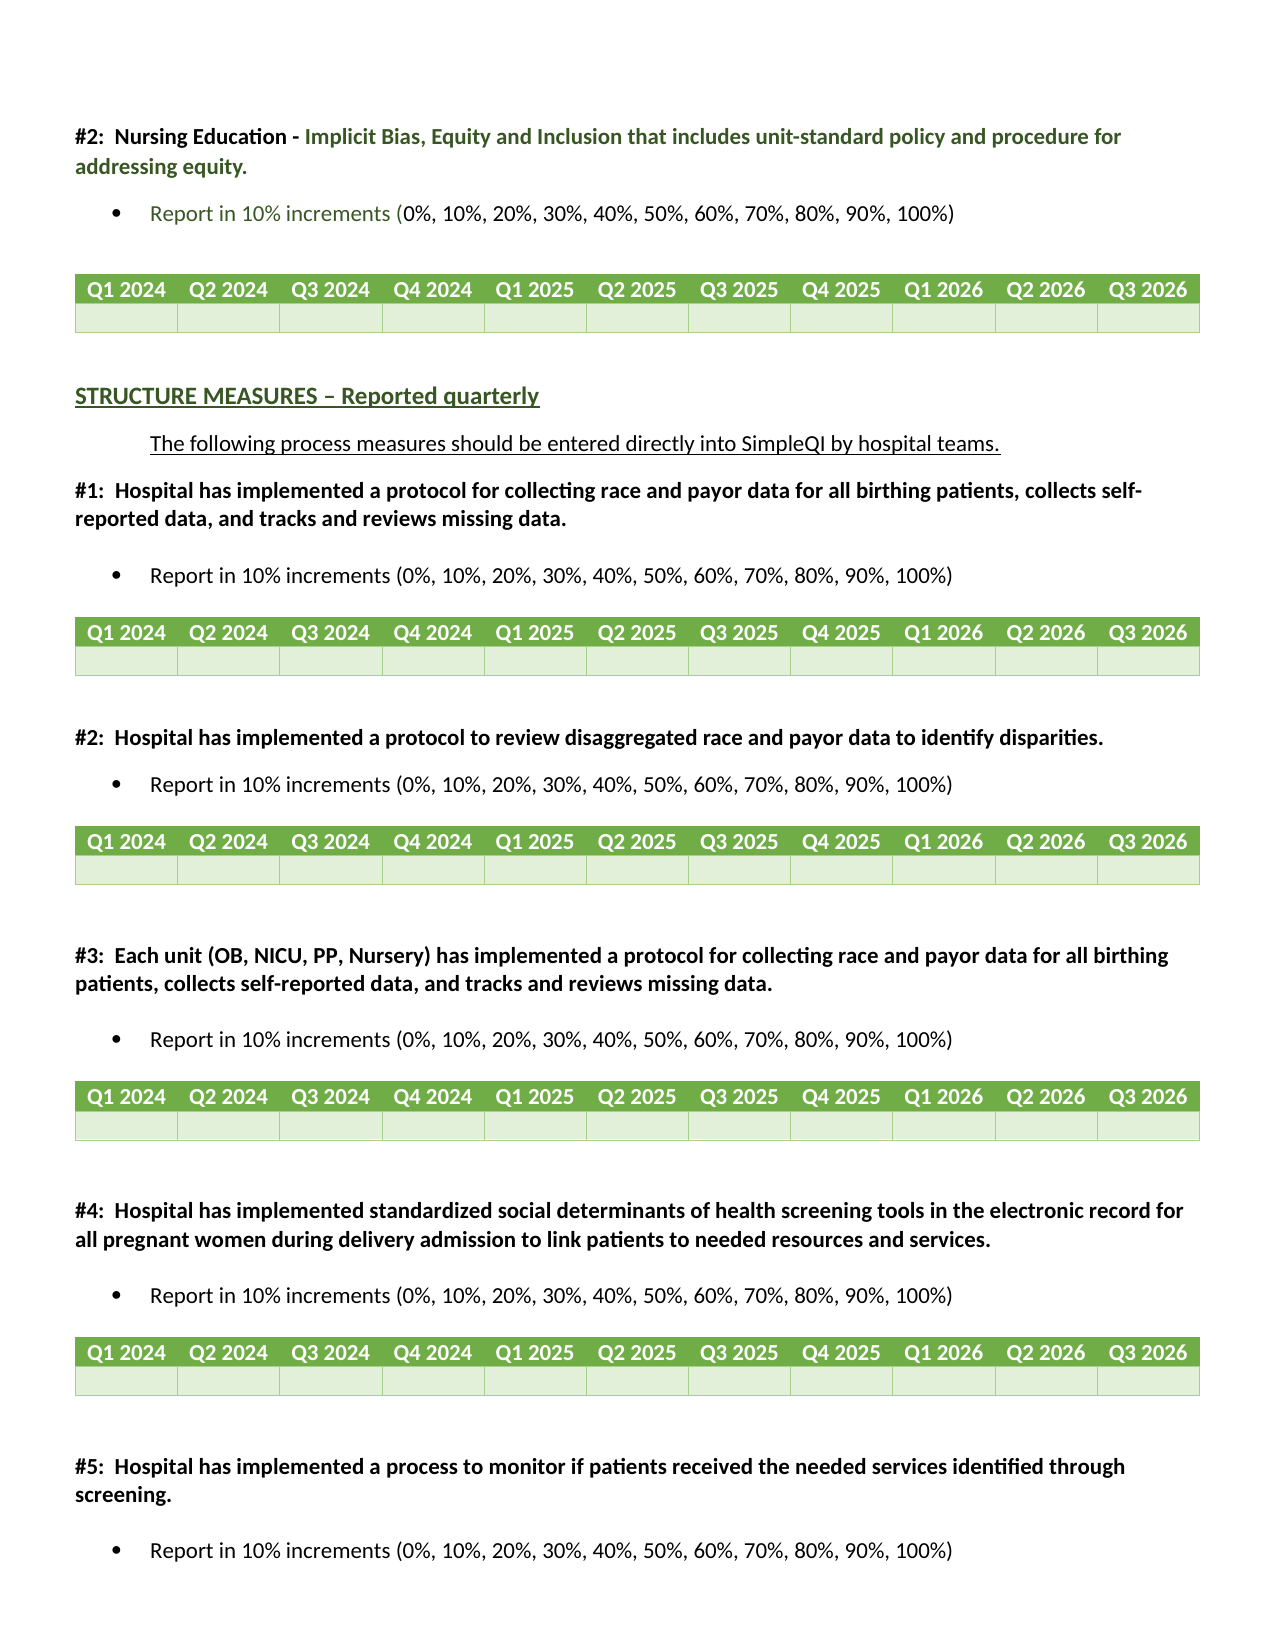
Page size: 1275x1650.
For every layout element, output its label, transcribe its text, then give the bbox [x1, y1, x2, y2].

list Report in 10% increments (0%, 10%, 20%, 30%, 40%, 50%, 60%, 70%, 80%, 90%, 100%) [112, 561, 1200, 589]
table_cell [791, 304, 892, 332]
table_header Q3 2024 [280, 827, 382, 855]
table_cell [485, 856, 586, 884]
table_cell [587, 304, 688, 332]
table_header Q4 2025 [791, 618, 892, 646]
table_header Q1 2024 [76, 618, 177, 646]
table_header Q4 2024 [383, 827, 484, 855]
table_cell [996, 1367, 1097, 1395]
table_cell [587, 647, 688, 675]
table_header Q1 2025 [485, 827, 586, 855]
table_cell [587, 1112, 688, 1139]
list The following process measures should be entered directly into SimpleQI by hospital teams. [150, 429, 1200, 457]
table_cell [383, 856, 484, 884]
table_header Q3 2025 [689, 618, 790, 646]
text #2: Hospital has implemented a protocol to review disaggregated race and payor data to identify disparities. [75, 723, 1200, 751]
table_header Q1 2024 [76, 275, 177, 303]
table_header Q1 2024 [76, 827, 177, 855]
table_header Q2 2025 [587, 1338, 688, 1366]
table_cell [689, 647, 790, 675]
table_cell [893, 304, 995, 332]
table_header Q1 2026 [893, 1083, 995, 1111]
table_header Q3 2026 [1098, 275, 1199, 303]
table_cell [587, 1367, 688, 1395]
table_cell [76, 1367, 177, 1395]
table_cell [1098, 1112, 1199, 1139]
table_header Q3 2026 [1098, 827, 1199, 855]
table_header Q2 2026 [996, 827, 1097, 855]
table_cell [178, 304, 279, 332]
table_header Q1 2025 [485, 275, 586, 303]
table_header Q3 2025 [689, 275, 790, 303]
table_cell [996, 647, 1097, 675]
text #3: Each unit (OB, NICU, PP, Nursery) has implemented a protocol for collecting race and payor data for all birthing patients, collects self-reported data, and tracks and reviews missing data. [75, 941, 1200, 997]
table_header Q4 2025 [791, 827, 892, 855]
table_header Q3 2026 [1098, 618, 1199, 646]
table_cell [485, 647, 586, 675]
table_cell [893, 1367, 995, 1395]
text #4: Hospital has implemented standardized social determinants of health screening tools in the electronic record for all pregnant women during delivery admission to link patients to needed resources and services. [75, 1197, 1200, 1253]
table_header Q4 2024 [383, 618, 484, 646]
table_header Q2 2024 [178, 1338, 279, 1366]
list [112, 199, 1200, 227]
table_header Q3 2024 [280, 275, 382, 303]
table_header Q1 2025 [485, 1338, 586, 1366]
text #1: Hospital has implemented a protocol for collecting race and payor data for all birthing patients, collects self-reported data, and tracks and reviews missing data. [75, 476, 1200, 532]
table_header Q4 2025 [791, 1338, 892, 1366]
table_cell [1098, 647, 1199, 675]
table_header Q2 2025 [587, 1083, 688, 1111]
table_cell [76, 1112, 177, 1139]
table_header Q2 2025 [587, 618, 688, 646]
table_cell [280, 1112, 382, 1139]
table_header Q1 2026 [893, 618, 995, 646]
table_cell [689, 1112, 790, 1139]
table_header Q2 2026 [996, 1083, 1097, 1111]
table_header Q3 2024 [280, 1338, 382, 1366]
list Report in 10% increments (0%, 10%, 20%, 30%, 40%, 50%, 60%, 70%, 80%, 90%, 100%) [112, 770, 1200, 798]
table_cell [791, 1367, 892, 1395]
table_cell [1098, 856, 1199, 884]
table_cell [689, 1367, 790, 1395]
table_cell [485, 1112, 586, 1139]
table_header Q3 2024 [280, 1083, 382, 1111]
table_header Q2 2024 [178, 827, 279, 855]
table_header Q1 2025 [485, 618, 586, 646]
table_header Q3 2026 [1098, 1338, 1199, 1366]
table_cell [893, 856, 995, 884]
table_header Q1 2024 [76, 1083, 177, 1111]
table_cell [996, 856, 1097, 884]
table_header Q2 2025 [587, 827, 688, 855]
table_cell [893, 647, 995, 675]
table_cell [996, 304, 1097, 332]
table_header Q1 2024 [76, 1338, 177, 1366]
table_cell [1098, 1367, 1199, 1395]
table_cell [791, 856, 892, 884]
table_cell [280, 1367, 382, 1395]
table_cell [280, 647, 382, 675]
text STRUCTURE MEASURES – Reported quarterly [75, 380, 1200, 410]
table_cell [383, 1112, 484, 1139]
table_cell [383, 1367, 484, 1395]
table_cell [383, 304, 484, 332]
table_cell [996, 1112, 1097, 1139]
table_cell [178, 647, 279, 675]
text #5: Hospital has implemented a process to monitor if patients received the needed services identified through screening. [75, 1452, 1200, 1508]
table_header Q1 2025 [485, 1083, 586, 1111]
table_cell [76, 856, 177, 884]
table_cell [689, 304, 790, 332]
table_header Q3 2026 [1098, 1083, 1199, 1111]
table_cell [587, 856, 688, 884]
table_cell [76, 304, 177, 332]
table_cell [485, 1367, 586, 1395]
table_header Q4 2025 [791, 1083, 892, 1111]
table_cell [178, 1367, 279, 1395]
table_cell [383, 647, 484, 675]
table_header Q4 2024 [383, 275, 484, 303]
table_header Q1 2026 [893, 1338, 995, 1366]
table_cell [1098, 304, 1199, 332]
table_cell [485, 304, 586, 332]
list Report in 10% increments (0%, 10%, 20%, 30%, 40%, 50%, 60%, 70%, 80%, 90%, 100%) [112, 1281, 1200, 1309]
table_header Q2 2026 [996, 275, 1097, 303]
table_header Q2 2024 [178, 1083, 279, 1111]
table_cell [178, 856, 279, 884]
table_cell [178, 1112, 279, 1139]
table_header Q4 2024 [383, 1083, 484, 1111]
list Report in 10% increments (0%, 10%, 20%, 30%, 40%, 50%, 60%, 70%, 80%, 90%, 100%) [112, 1536, 1200, 1564]
table_cell [791, 647, 892, 675]
table_header Q2 2025 [587, 275, 688, 303]
table_cell [280, 304, 382, 332]
table_header Q2 2026 [996, 618, 1097, 646]
table_header Q3 2024 [280, 618, 382, 646]
table_header Q4 2024 [383, 1338, 484, 1366]
table_header Q2 2026 [996, 1338, 1097, 1366]
table_cell [893, 1112, 995, 1139]
list Report in 10% increments (0%, 10%, 20%, 30%, 40%, 50%, 60%, 70%, 80%, 90%, 100%) [112, 1025, 1200, 1053]
table_cell [76, 647, 177, 675]
table_header Q3 2025 [689, 1338, 790, 1366]
table_cell [791, 1112, 892, 1139]
table_header Q1 2026 [893, 827, 995, 855]
table_cell [689, 856, 790, 884]
table_header Q1 2026 [893, 275, 995, 303]
table_cell [280, 856, 382, 884]
table_header Q2 2024 [178, 618, 279, 646]
text #2: Nursing Education - Implicit Bias, Equity and Inclusion that includes unit-standard policy and procedure for addressing equity. [75, 122, 1200, 180]
table_header Q3 2025 [689, 827, 790, 855]
table_header Q4 2025 [791, 275, 892, 303]
table_header Q3 2025 [689, 1083, 790, 1111]
table_header Q2 2024 [178, 275, 279, 303]
